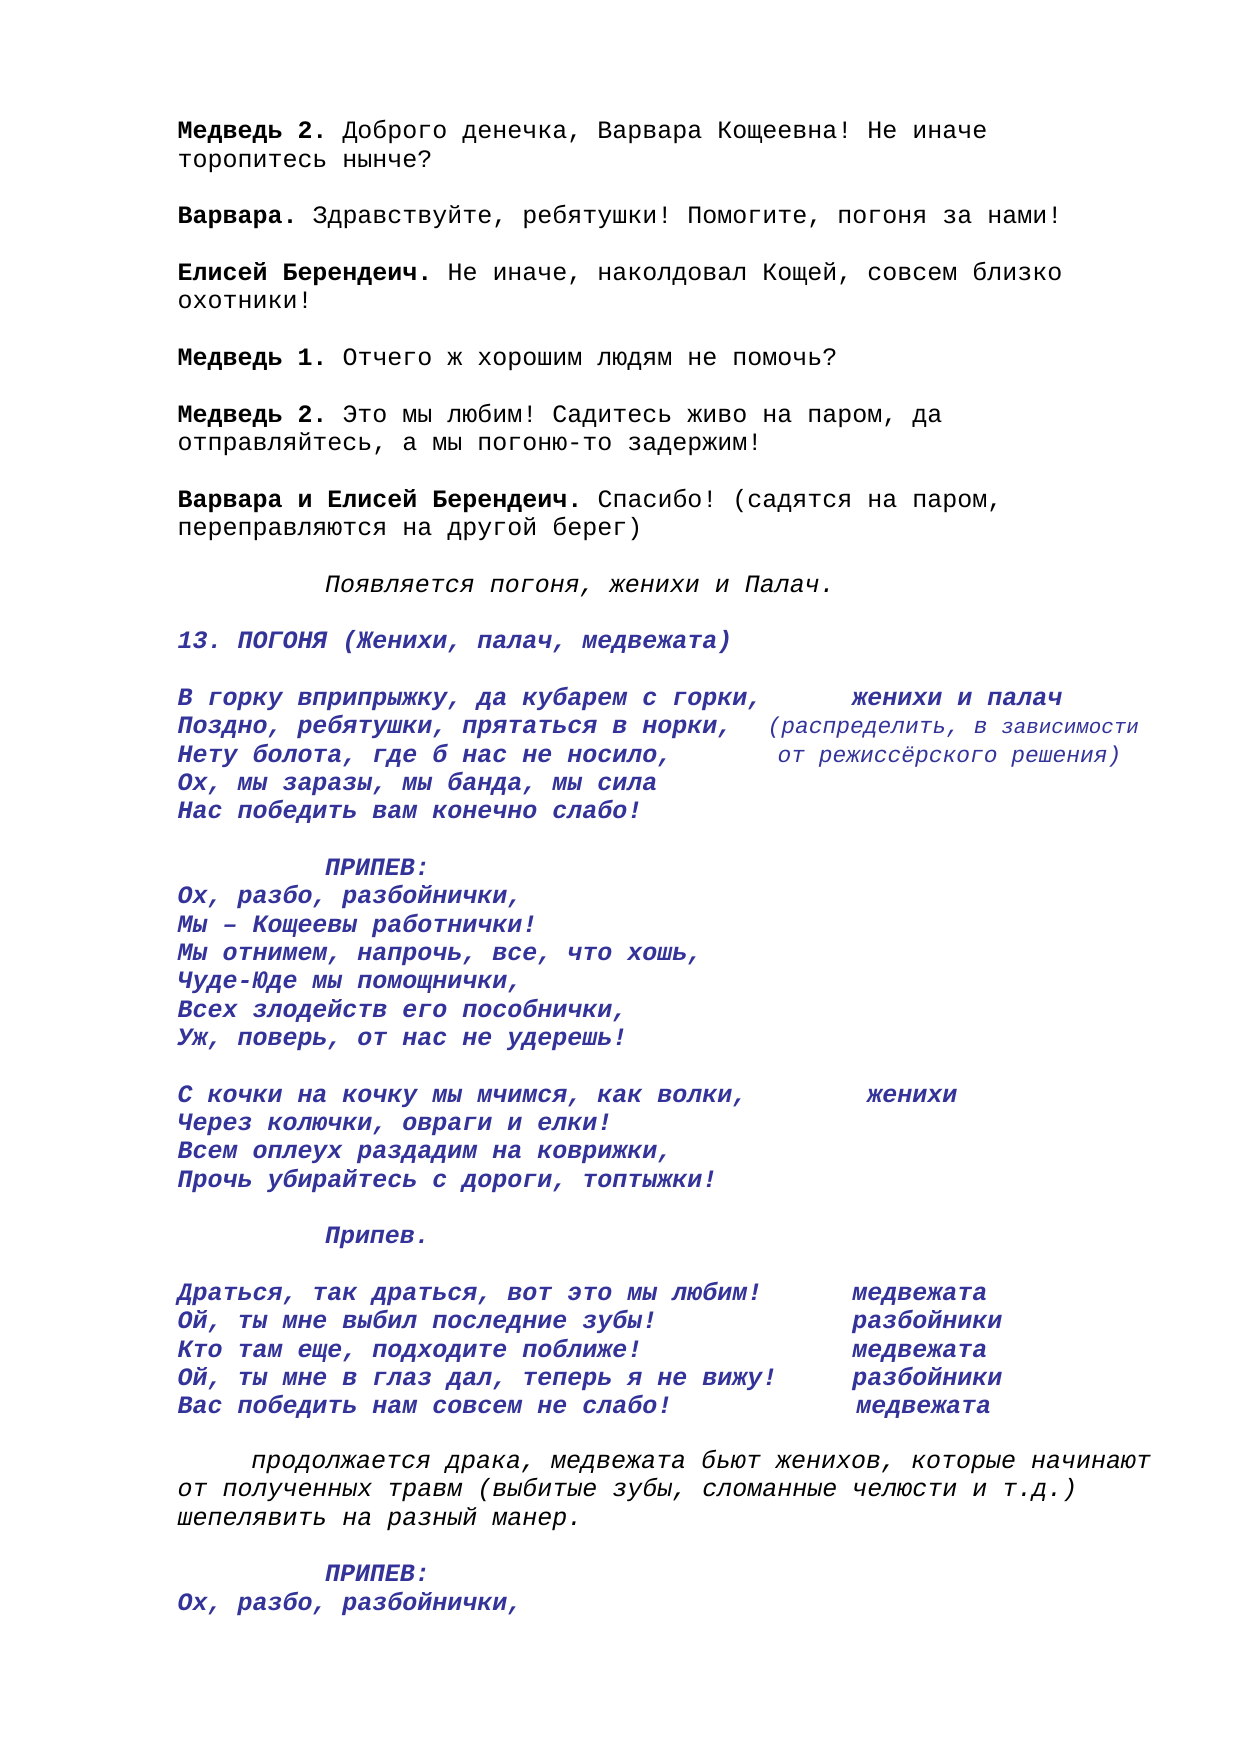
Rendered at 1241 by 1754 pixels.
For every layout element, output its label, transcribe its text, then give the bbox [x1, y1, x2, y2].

text Ох, мы заразы, мы банда, мы сила [177, 770, 1152, 798]
text Ох, разбо, разбойнички, [177, 1589, 1152, 1617]
text Варвара. Здравствуйте, ребятушки! Помогите, погоня за нами! [177, 203, 1152, 231]
text Елисей Берендеич. Не иначе, наколдовал Кощей, совсем близко охотники! [177, 260, 1152, 316]
text ПРИПЕВ: [251, 855, 1152, 883]
text Нету болота, где б нас не носило, от режиссёрского решения) [177, 741, 1152, 770]
text Поздно, ребятушки, прятаться в норки, (распределить, в зависимости [177, 713, 1152, 741]
text Варвара и Елисей Берендеич. Спасибо! (садятся на паром, переправляются на другой берег) [177, 486, 1152, 543]
text 13. ПОГОНЯ (Женихи, палач, медвежата) [177, 628, 1152, 656]
text Вас победить нам совсем не слабо! медвежата [177, 1393, 1152, 1421]
text Мы – Кощеевы работнички! [177, 911, 1152, 940]
text Мы отнимем, напрочь, все, что хошь, [177, 940, 1152, 968]
text Ой, ты мне выбил последние зубы! разбойники [177, 1308, 1152, 1336]
text Припев. [251, 1223, 1152, 1251]
text Ох, разбо, разбойнички, [177, 883, 1152, 911]
text продолжается драка, медвежата бьют женихов, которые начинают от полученных травм (выбитые зубы, сломанные челюсти и т.д.) шепелявить на разный манер. [177, 1447, 1152, 1532]
text Медведь 1. Отчего ж хорошим людям не помочь? [177, 345, 1152, 373]
text Драться, так драться, вот это мы любим! медвежата [177, 1280, 1152, 1308]
text Чуде-Юде мы помощнички, [177, 968, 1152, 996]
text Прочь убирайтесь с дороги, топтыжки! [177, 1166, 1152, 1195]
text С кочки на кочку мы мчимся, как волки, женихи [177, 1081, 1152, 1110]
text Уж, поверь, от нас не удерешь! [177, 1025, 1152, 1053]
text Всем оплеух раздадим на коврижки, [177, 1138, 1152, 1166]
text Кто там еще, подходите поближе! медвежата [177, 1336, 1152, 1365]
text Ой, ты мне в глаз дал, теперь я не вижу! разбойники [177, 1365, 1152, 1393]
text Медведь 2. Это мы любим! Садитесь живо на паром, да отправляйтесь, а мы погоню-то задержим! [177, 401, 1152, 458]
text Появляется погоня, женихи и Палач. [251, 571, 1152, 600]
text Через колючки, овраги и елки! [177, 1110, 1152, 1138]
text Медведь 2. Доброго денечка, Варвара Кощеевна! Не иначе торопитесь нынче? [177, 118, 1152, 175]
text Нас победить вам конечно слабо! [177, 798, 1152, 826]
text Всех злодейств его пособнички, [177, 996, 1152, 1025]
text ПРИПЕВ: [251, 1561, 1152, 1589]
text В горку вприпрыжку, да кубарем с горки, женихи и палач [177, 685, 1152, 713]
